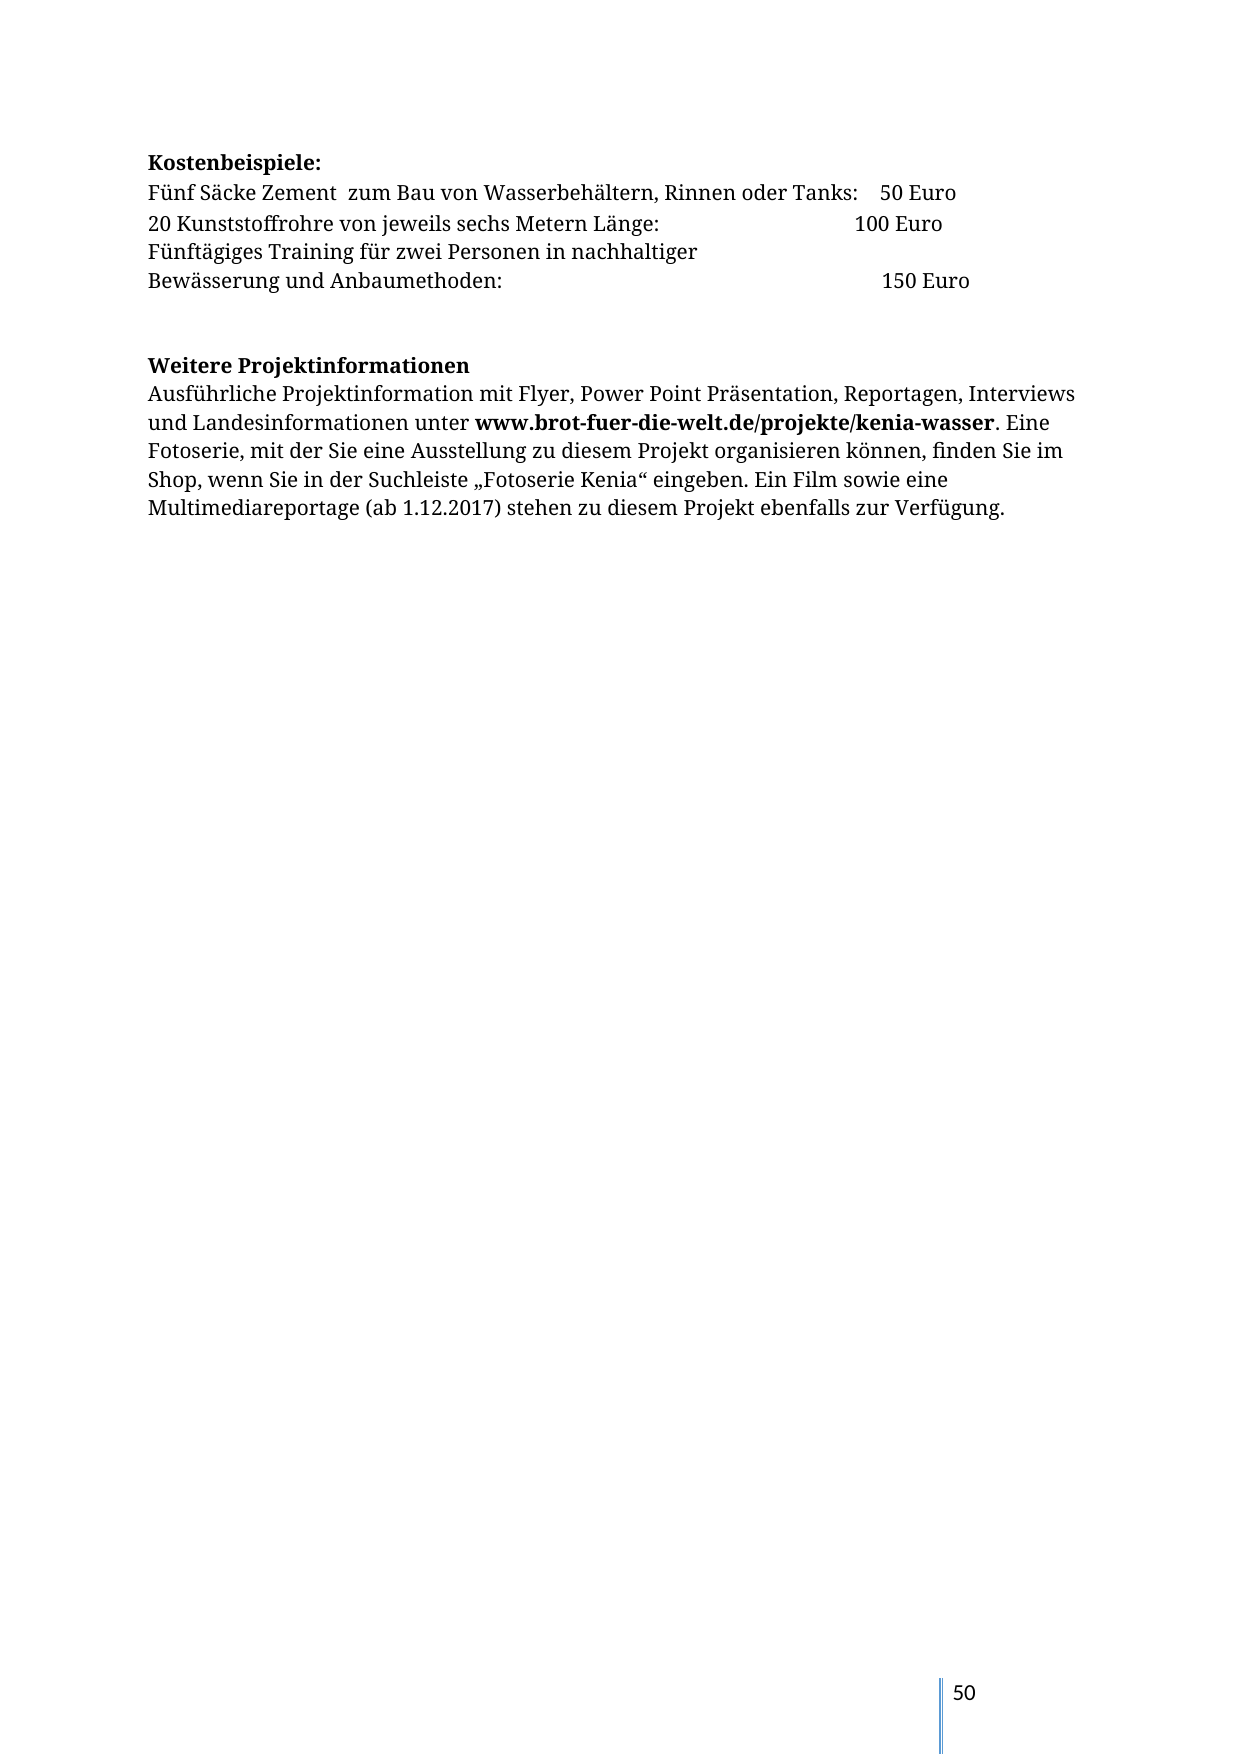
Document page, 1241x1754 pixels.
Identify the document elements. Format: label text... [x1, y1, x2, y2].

text Kostenbeispiele: Fünf Säcke Zement zum Bau von Wasserbehältern, Rinnen oder Tanks: 50 Euro [148, 148, 1093, 207]
text 20 Kunststoffrohre von jeweils sechs Metern Länge: 100 Euro [148, 209, 1093, 237]
text Weitere Projektinformationen [148, 351, 1093, 379]
text Bewässerung und Anbaumethoden: 150 Euro [148, 266, 1093, 294]
text Fünftägiges Training für zwei Personen in nachhaltiger [148, 237, 1093, 266]
text Ausführliche Projektinformation mit Flyer, Power Point Präsentation, Reportagen, Interviews und Landesinformationen unter www.brot-fuer-die-welt.de/projekte/kenia-wasser. Eine Fotoserie, mit der Sie eine Ausstellung zu diesem Projekt organisieren können, finden Sie im Shop, wenn Sie in der Suchleiste „Fotoserie Kenia“ eingeben. Ein Film sowie eine Multimediareportage (ab 1.12.2017) stehen zu diesem Projekt ebenfalls zur Verfügung. [148, 379, 1093, 522]
